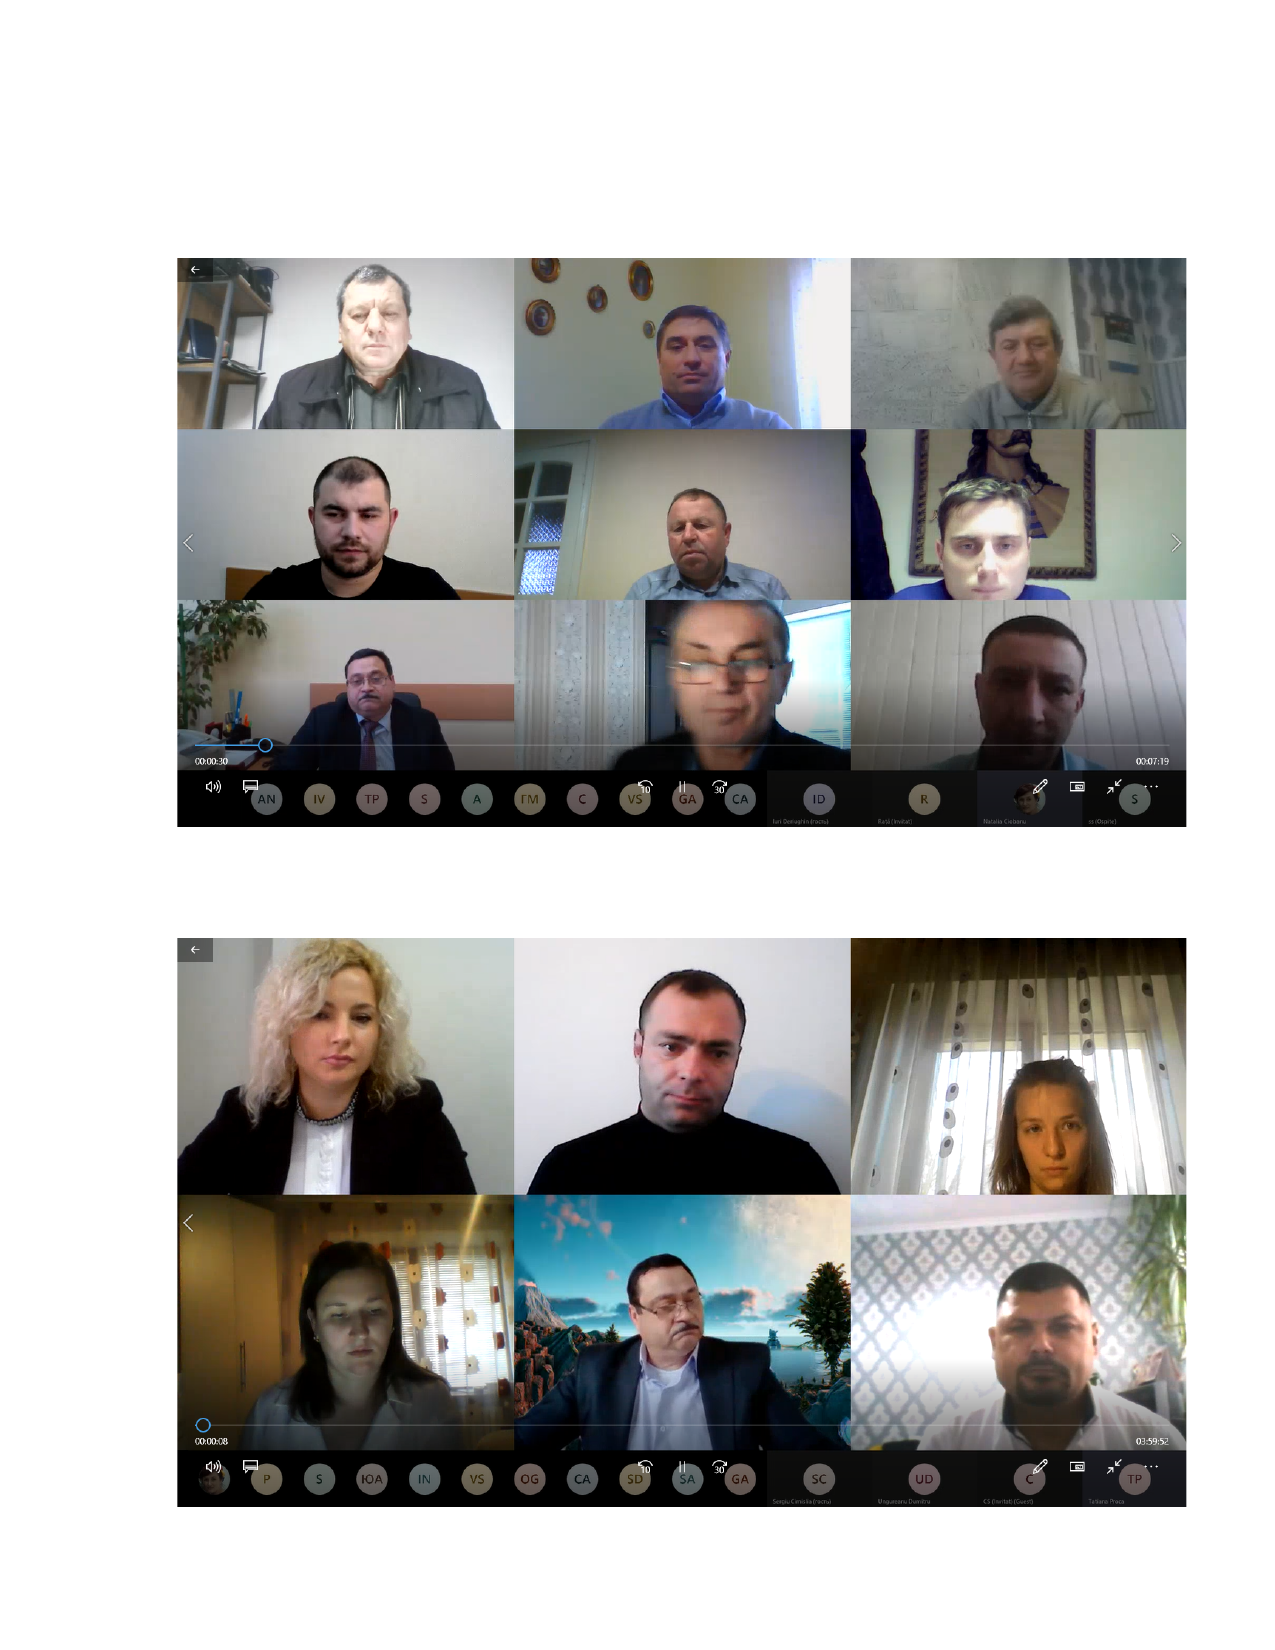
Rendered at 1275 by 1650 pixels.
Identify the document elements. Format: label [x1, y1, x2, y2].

picture [177, 938, 1187, 1507]
picture [177, 258, 1187, 827]
